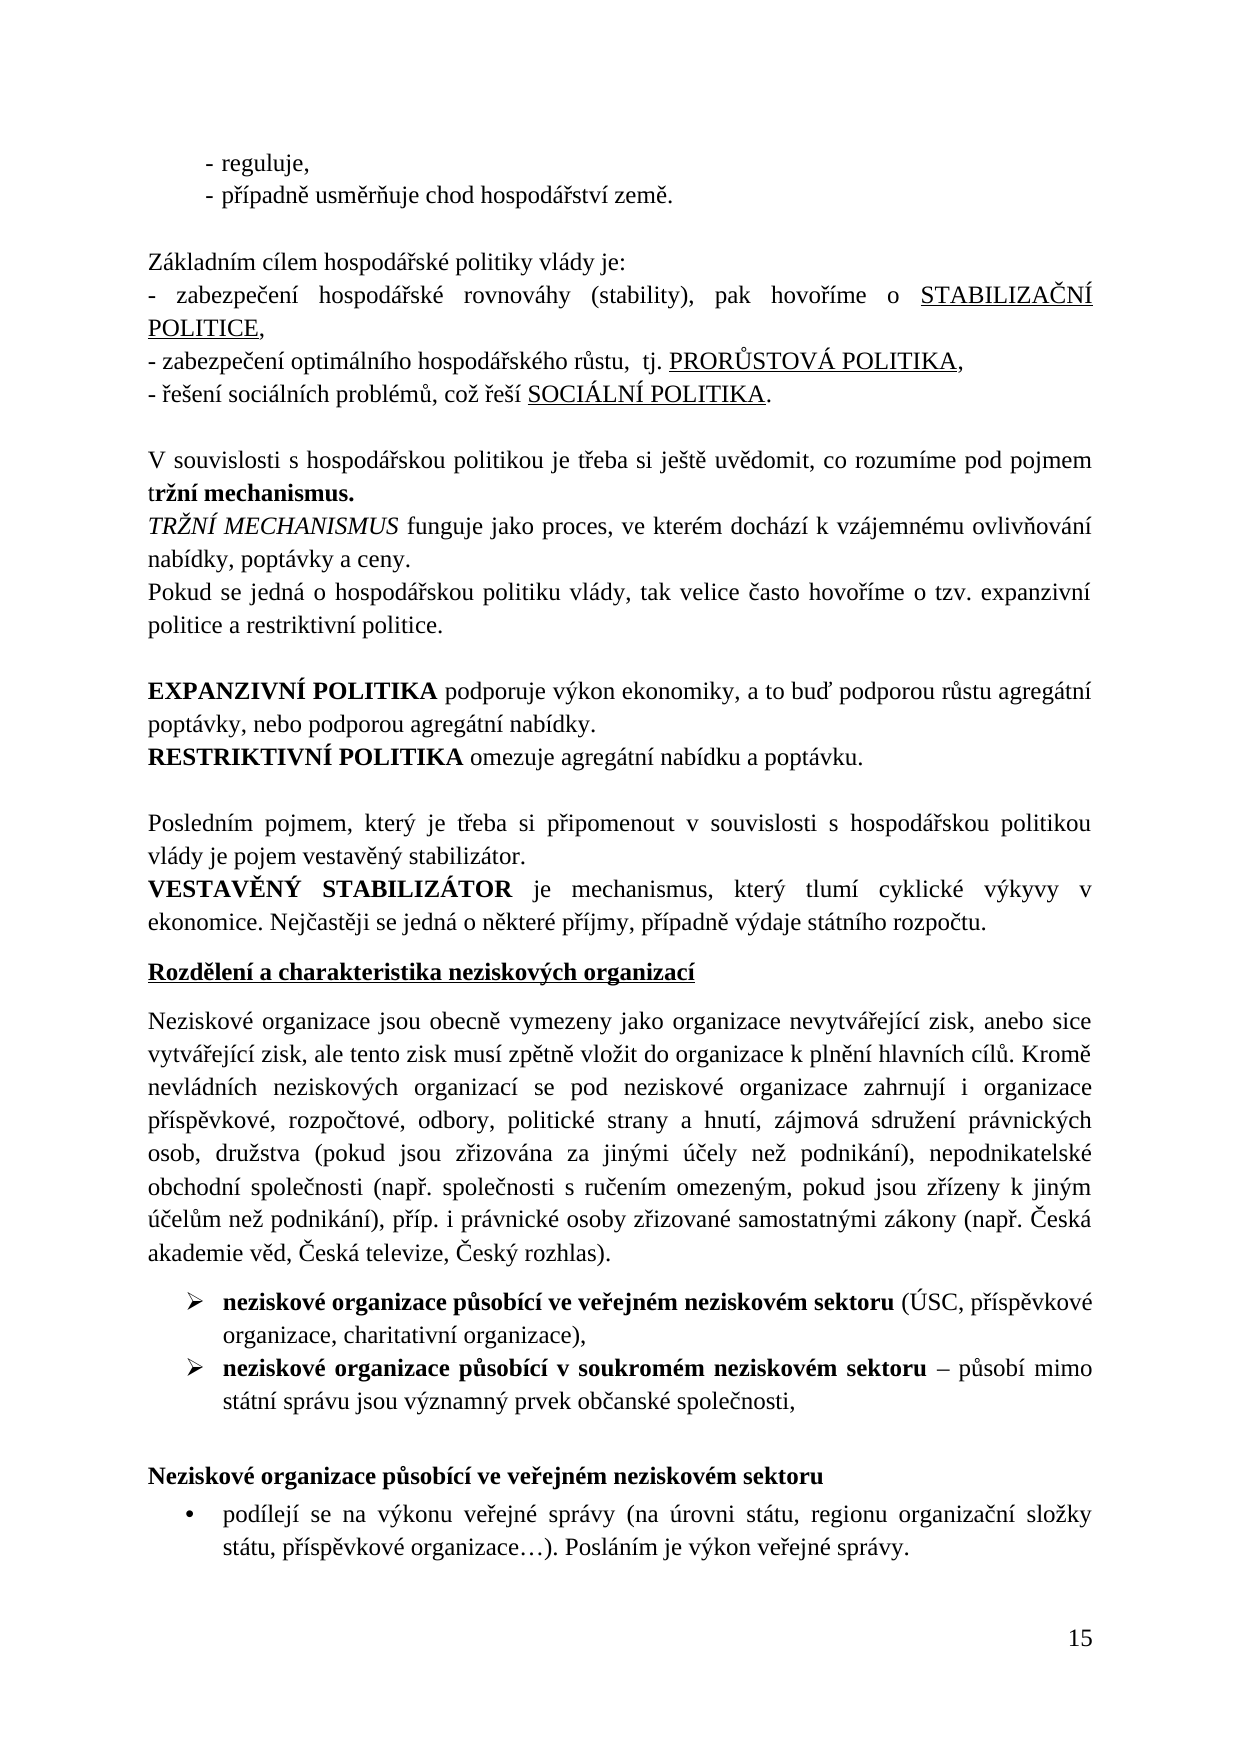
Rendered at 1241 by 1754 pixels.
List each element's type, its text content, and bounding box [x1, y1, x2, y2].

list neziskové organizace působící v soukromém neziskovém sektoru – působí mimo státní správu jsou významný prvek občanské společnosti, [185, 1353, 1093, 1415]
list reguluje, [205, 148, 1093, 176]
text Základním cílem hospodářské politiky vlády je: [148, 247, 1093, 275]
list neziskové organizace působící ve veřejném neziskovém sektoru (ÚSC, příspěvkové organizace, charitativní organizace), [185, 1287, 1093, 1349]
text EXPANZIVNÍ POLITIKA podporuje výkon ekonomiky, a to buď podporou růstu agregátní poptávky, nebo podporou agregátní nabídky. [148, 676, 1093, 738]
text Neziskové organizace působící ve veřejném neziskovém sektoru [148, 1461, 1093, 1490]
text Posledním pojmem, který je třeba si připomenout v souvislosti s hospodářskou politikou vlády je pojem vestavěný stabilizátor. [148, 808, 1093, 870]
list podílejí se na výkonu veřejné správy (na úrovni státu, regionu organizační složky státu, příspěvkové organizace…). Posláním je výkon veřejné správy. [185, 1498, 1093, 1560]
text VESTAVĚNÝ STABILIZÁTOR je mechanismus, který tlumí cyklické výkyvy v ekonomice. Nejčastěji se jedná o některé příjmy, případně výdaje státního rozpočtu. [148, 874, 1093, 936]
list případně usměrňuje chod hospodářství země. [205, 181, 1093, 209]
text - zabezpečení optimálního hospodářského růstu, tj. PRORŮSTOVÁ POLITIKA, [148, 346, 1093, 374]
text TRŽNÍ MECHANISMUS funguje jako proces, ve kterém dochází k vzájemnému ovlivňování nabídky, poptávky a ceny. [148, 511, 1093, 573]
text - řešení sociálních problémů, což řeší SOCIÁLNÍ POLITIKA. [148, 379, 1093, 407]
text RESTRIKTIVNÍ POLITIKA omezuje agregátní nabídku a poptávku. [148, 742, 1093, 771]
text Pokud se jedná o hospodářskou politiku vlády, tak velice často hovoříme o tzv. expanzivní politice a restriktivní politice. [148, 577, 1093, 639]
text Rozdělení a charakteristika neziskových organizací [148, 957, 1093, 986]
text V souvislosti s hospodářskou politikou je třeba si ještě uvědomit, co rozumíme pod pojmem tržní mechanismus. [148, 445, 1093, 507]
text - zabezpečení hospodářské rovnováhy (stability), pak hovoříme o STABILIZAČNÍ POLITICE, [148, 280, 1093, 341]
text Neziskové organizace jsou obecně vymezeny jako organizace nevytvářející zisk, anebo sice vytvářející zisk, ale tento zisk musí zpětně vložit do organizace k plnění hlavních cílů. Kromě nevládních neziskových organizací se pod neziskové organizace zahrnují i organizace příspěvkové, rozpočtové, odbory, politické strany a hnutí, zájmová sdružení právnických osob, družstva (pokud jsou zřizována za jinými účely než podnikání), nepodnikatelské obchodní společnosti (např. společnosti s ručením omezeným, pokud jsou zřízeny k jiným účelům než podnikání), příp. i právnické osoby zřizované samostatnými zákony (např. Česká akademie věd, Česká televize, Český rozhlas). [148, 1006, 1093, 1266]
